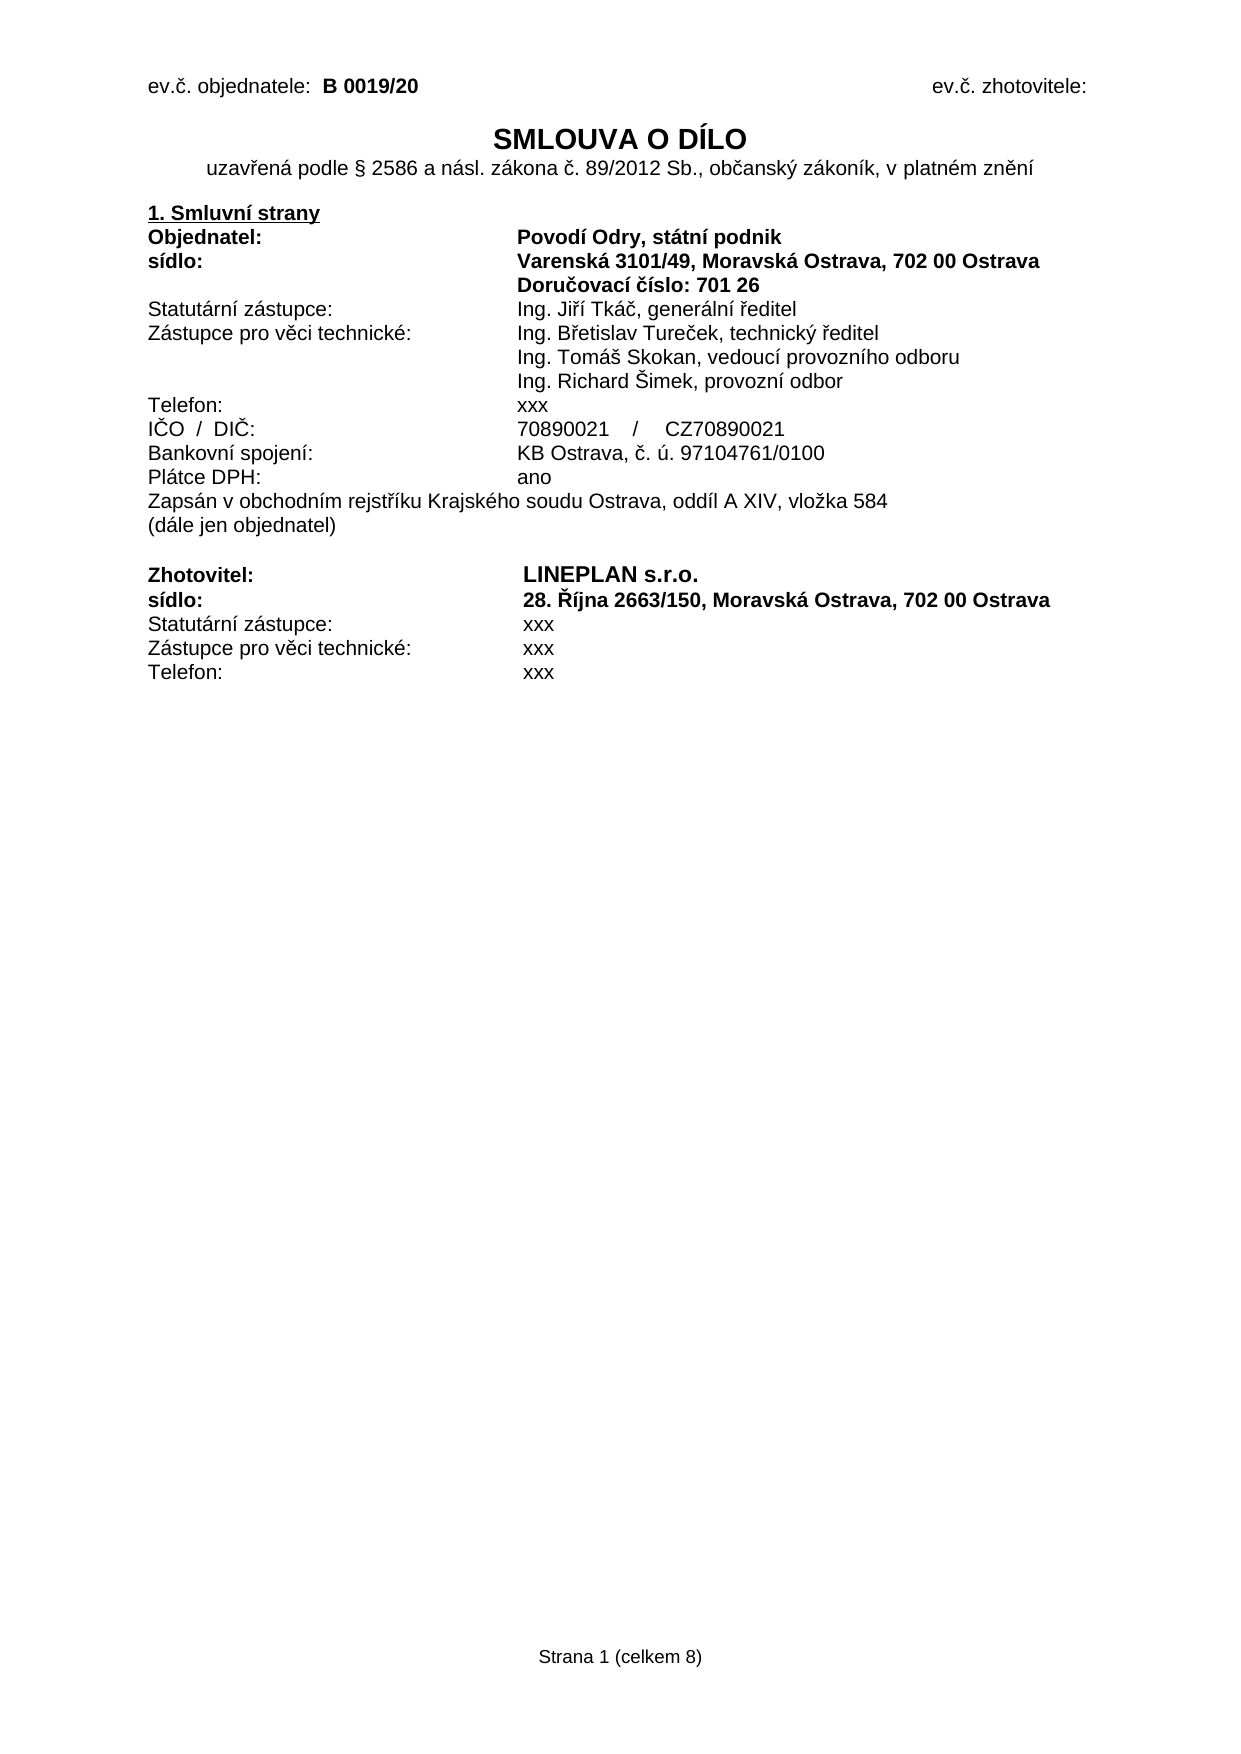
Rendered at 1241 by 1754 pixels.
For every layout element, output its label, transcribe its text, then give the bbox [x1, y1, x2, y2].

text Statutární zástupce: Ing. Jiří Tkáč, generální ředitel [148, 297, 1092, 321]
text Zástupce pro věci technické: Ing. Břetislav Tureček, technický ředitel [148, 321, 1092, 345]
text (dále jen objednatel) [148, 512, 1092, 536]
subtitle uzavřená podle § 2586 a násl. zákona č. 89/2012 Sb., občanský zákoník, v platném znění [148, 155, 1092, 179]
text Statutární zástupce: xxx [148, 612, 1092, 636]
text Ing. Richard Šimek, provozní odbor [148, 369, 1092, 393]
text IČO / DIČ: 70890021 / CZ70890021 [148, 417, 1092, 441]
text sídlo: Varenská 3101/49, Moravská Ostrava, 702 00 Ostrava Doručovací číslo: 701 26 [148, 249, 1092, 297]
text Telefon: xxx [148, 393, 1092, 417]
title SMLOUVA o dílo [148, 122, 1092, 155]
text Bankovní spojení: KB Ostrava, č. ú. 97104761/0100 [148, 441, 1092, 464]
text Zapsán v obchodním rejstříku Krajského soudu Ostrava, oddíl A XIV, vložka 584 [148, 488, 1092, 512]
text Zhotovitel: LINEPLAN s.r.o. sídlo: 28. Října 2663/150, Moravská Ostrava, 702 00 Ostrava [148, 561, 1092, 612]
text Plátce DPH: ano [148, 464, 1092, 488]
text Telefon: xxx [148, 659, 1092, 683]
text Ing. Tomáš Skokan, vedoucí provozního odboru [148, 345, 1092, 369]
text Objednatel: Povodí Odry, státní podnik [148, 225, 1092, 249]
text 1. Smluvní strany [148, 201, 1092, 225]
text Zástupce pro věci technické: xxx [148, 636, 1092, 659]
